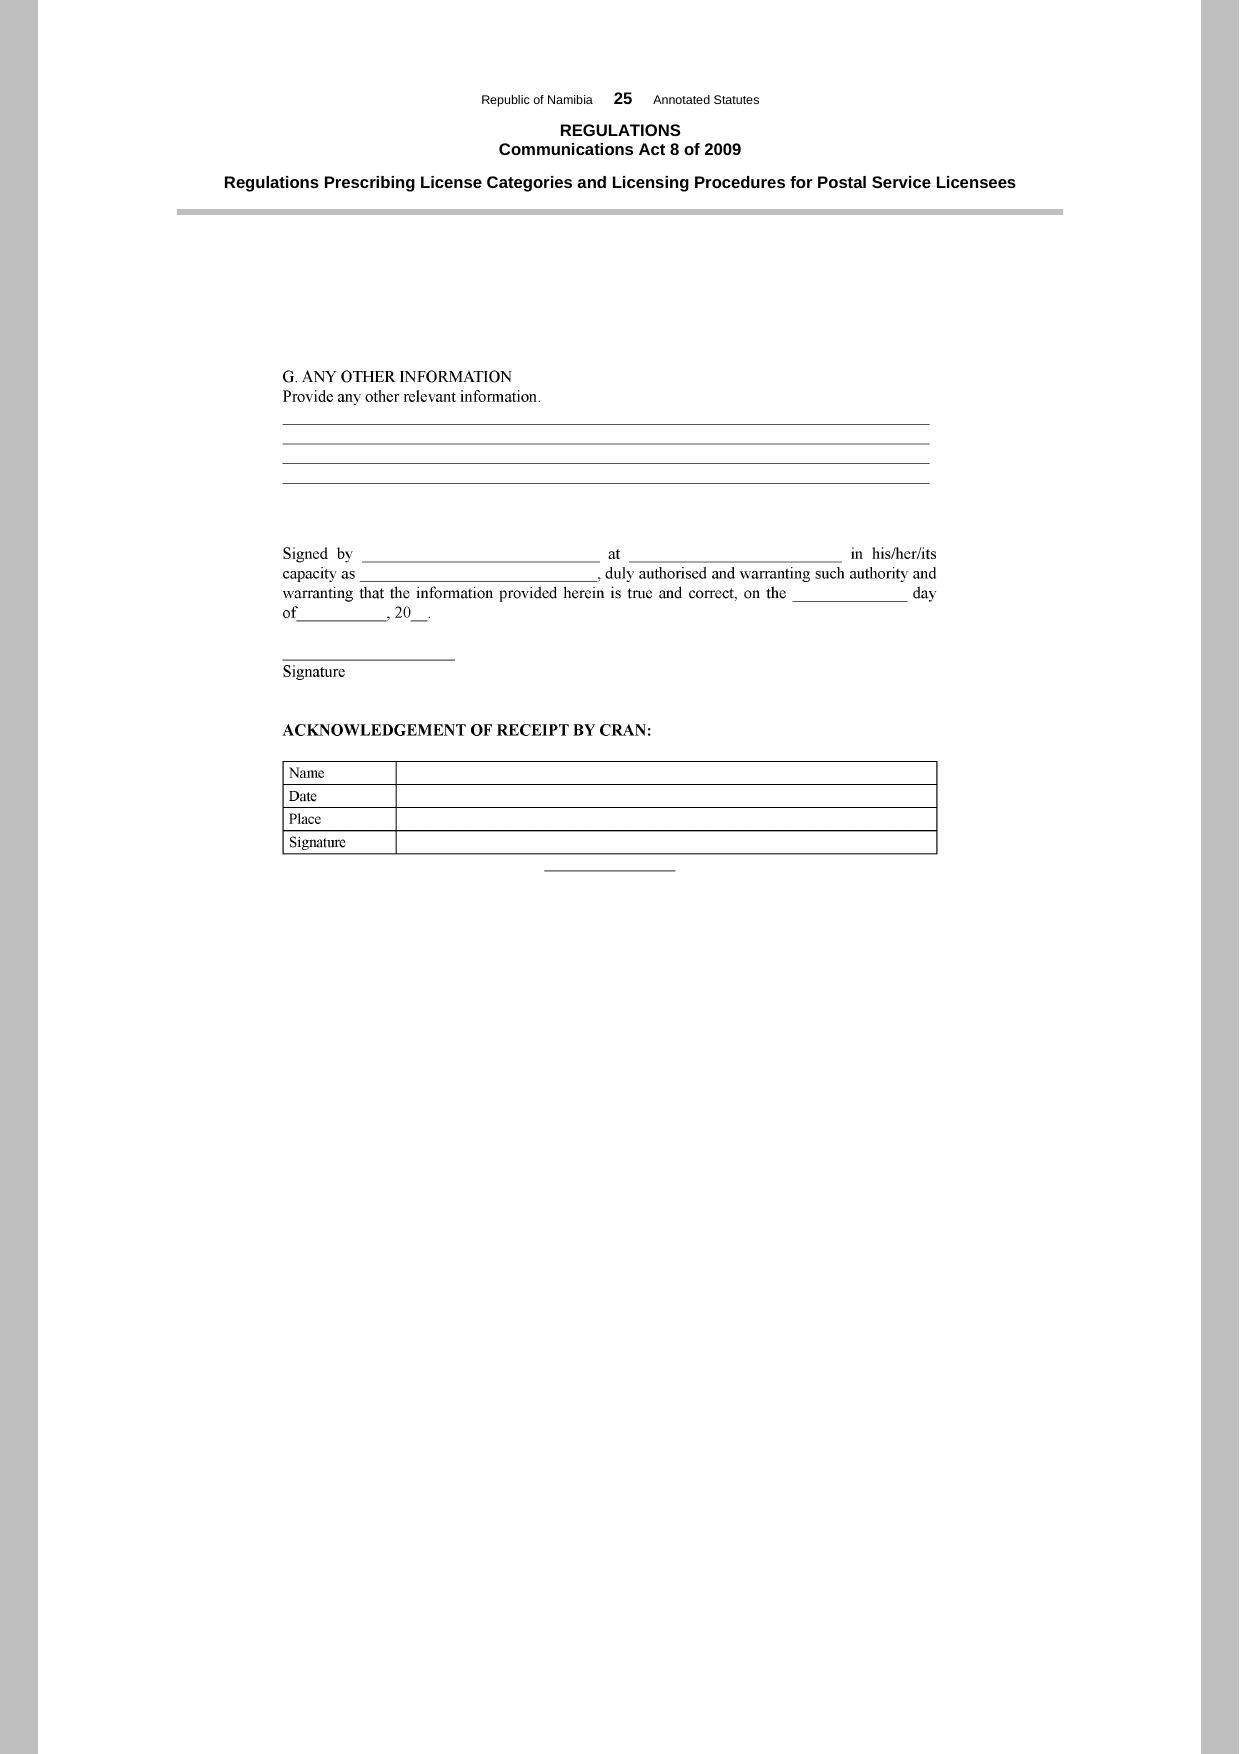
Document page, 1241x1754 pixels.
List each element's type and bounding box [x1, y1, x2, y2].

picture [177, 286, 1063, 1539]
